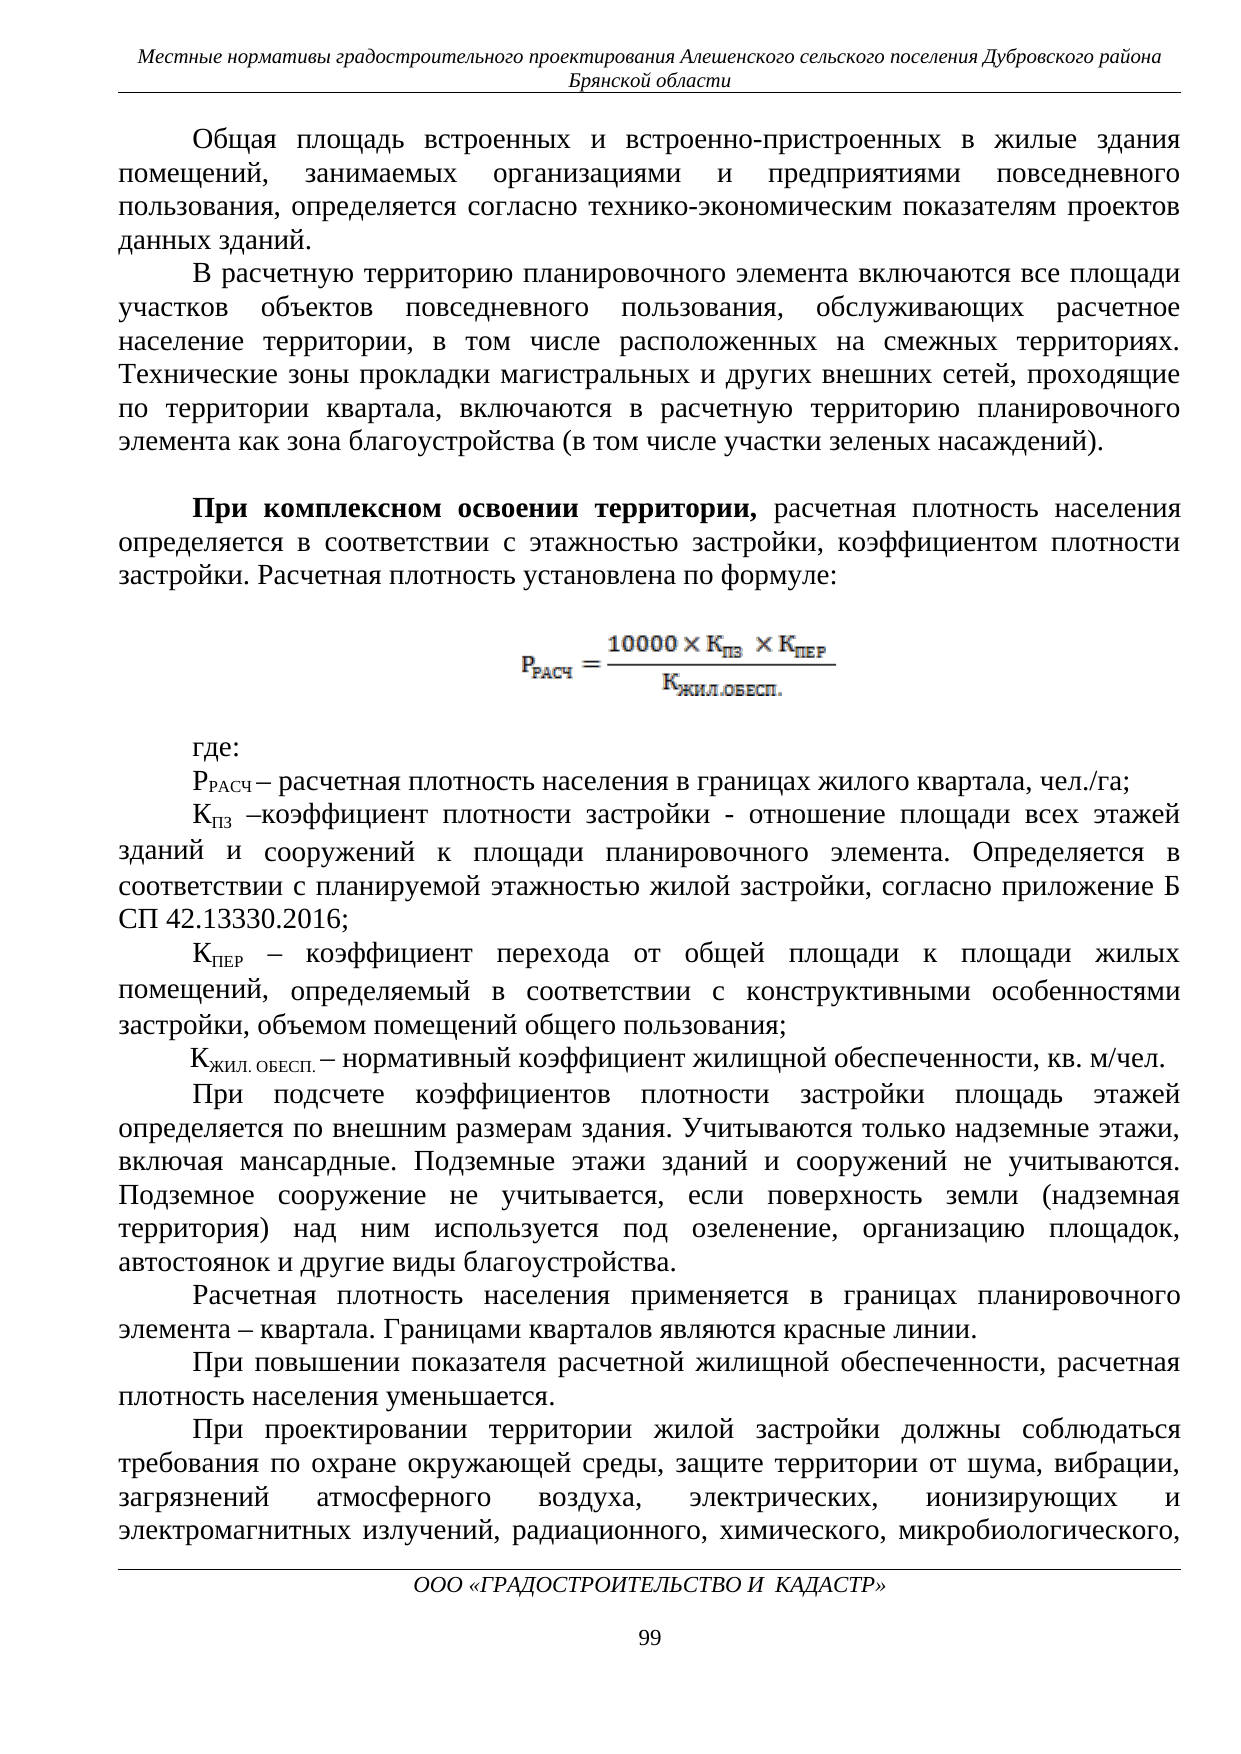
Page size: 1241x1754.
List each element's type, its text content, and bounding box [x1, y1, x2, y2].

text При повышении показателя расчетной жилищной обеспеченности, расчетная плотность населения уменьшается. [118, 1344, 1181, 1412]
text КЖИЛ. ОБЕСП. – нормативный коэффициент жилищной обеспеченности, кв. м/чел. [189, 1040, 1181, 1076]
text РРАСЧ – расчетная плотность населения в границах жилого квартала, чел./га; [118, 763, 1181, 796]
text КПЕР – коэффициент перехода от общей площади к площади жилых помещений, определяемый в соответствии с конструктивными особенностями застройки, объемом помещений общего пользования; [118, 935, 1181, 1040]
text При подсчете коэффициентов плотности застройки площадь этажей определяется по внешним размерам здания. Учитываются только надземные этажи, включая мансардные. Подземные этажи зданий и сооружений не учитываются. Подземное сооружение не учитывается, если поверхность земли (надземная территория) над ним используется под озеленение, организацию площадок, автостоянок и другие виды благоустройства. [118, 1076, 1181, 1277]
text КПЗ –коэффициент плотности застройки - отношение площади всех этажей зданий и сооружений к площади планировочного элемента. Определяется в соответствии с планируемой этажностью жилой застройки, согласно приложение Б СП 42.13330.2016; [118, 796, 1181, 935]
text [118, 1412, 1181, 1546]
text В расчетную территорию планировочного элемента включаются все площади участков объектов повседневного пользования, обслуживающих расчетное население территории, в том числе расположенных на смежных территориях. Технические зоны прокладки магистральных и других внешних сетей, проходящие по территории квартала, включаются в расчетную территорию планировочного элемента как зона благоустройства (в том числе участки зеленых насаждений). [118, 256, 1181, 457]
picture [522, 620, 837, 696]
text Расчетная плотность населения применяется в границах планировочного элемента – квартала. Границами кварталов являются красные линии. [118, 1277, 1181, 1344]
text Общая площадь встроенных и встроенно-пристроенных в жилые здания помещений, занимаемых организациями и предприятиями повседневного пользования, определяется согласно технико-экономическим показателям проектов данных зданий. [118, 121, 1181, 256]
text При комплексном освоении территории, расчетная плотность населения определяется в соответствии с этажностью застройки, коэффициентом плотности застройки. Расчетная плотность установлена по формуле: [118, 490, 1181, 591]
text где: [118, 729, 1181, 763]
